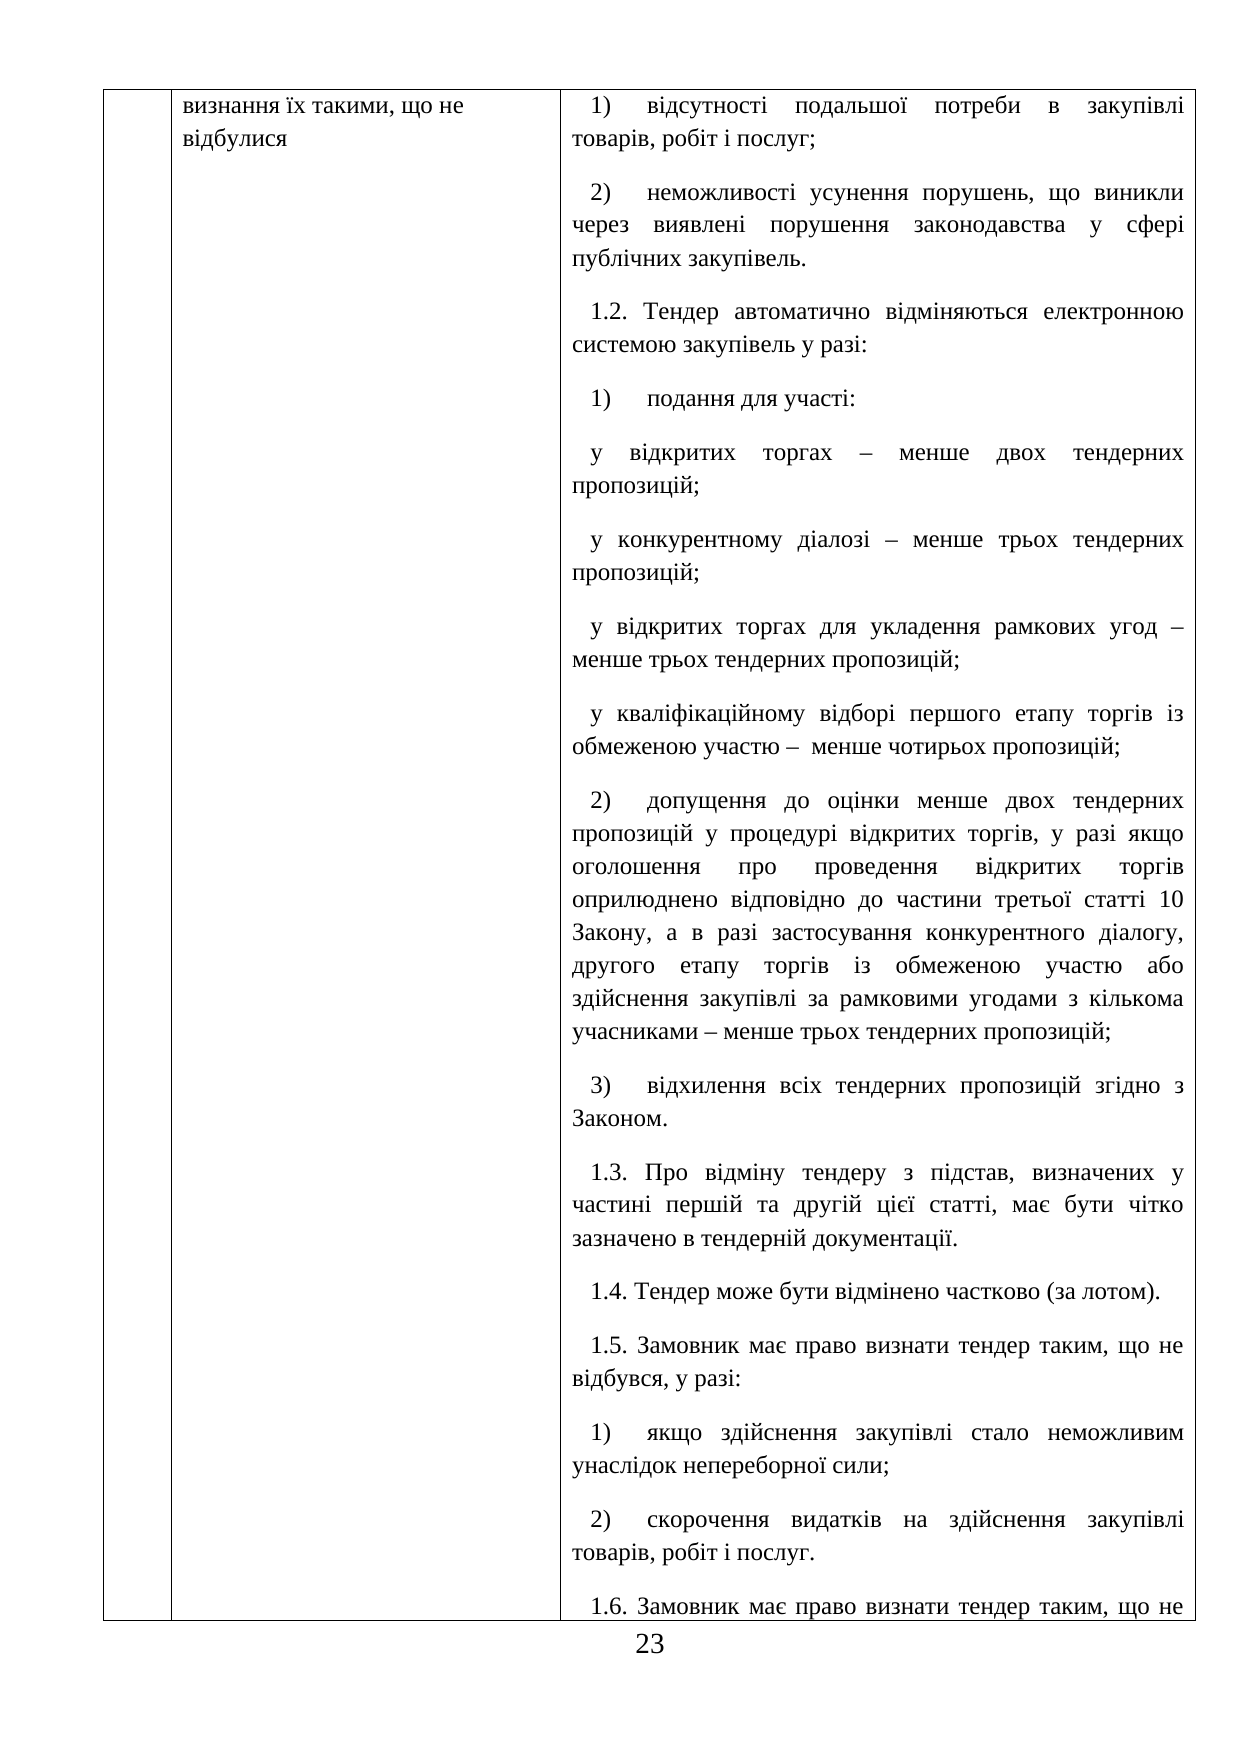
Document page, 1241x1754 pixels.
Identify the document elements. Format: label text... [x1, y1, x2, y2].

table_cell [172, 90, 560, 1620]
table_cell 1 [104, 90, 171, 1620]
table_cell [561, 90, 1195, 1620]
